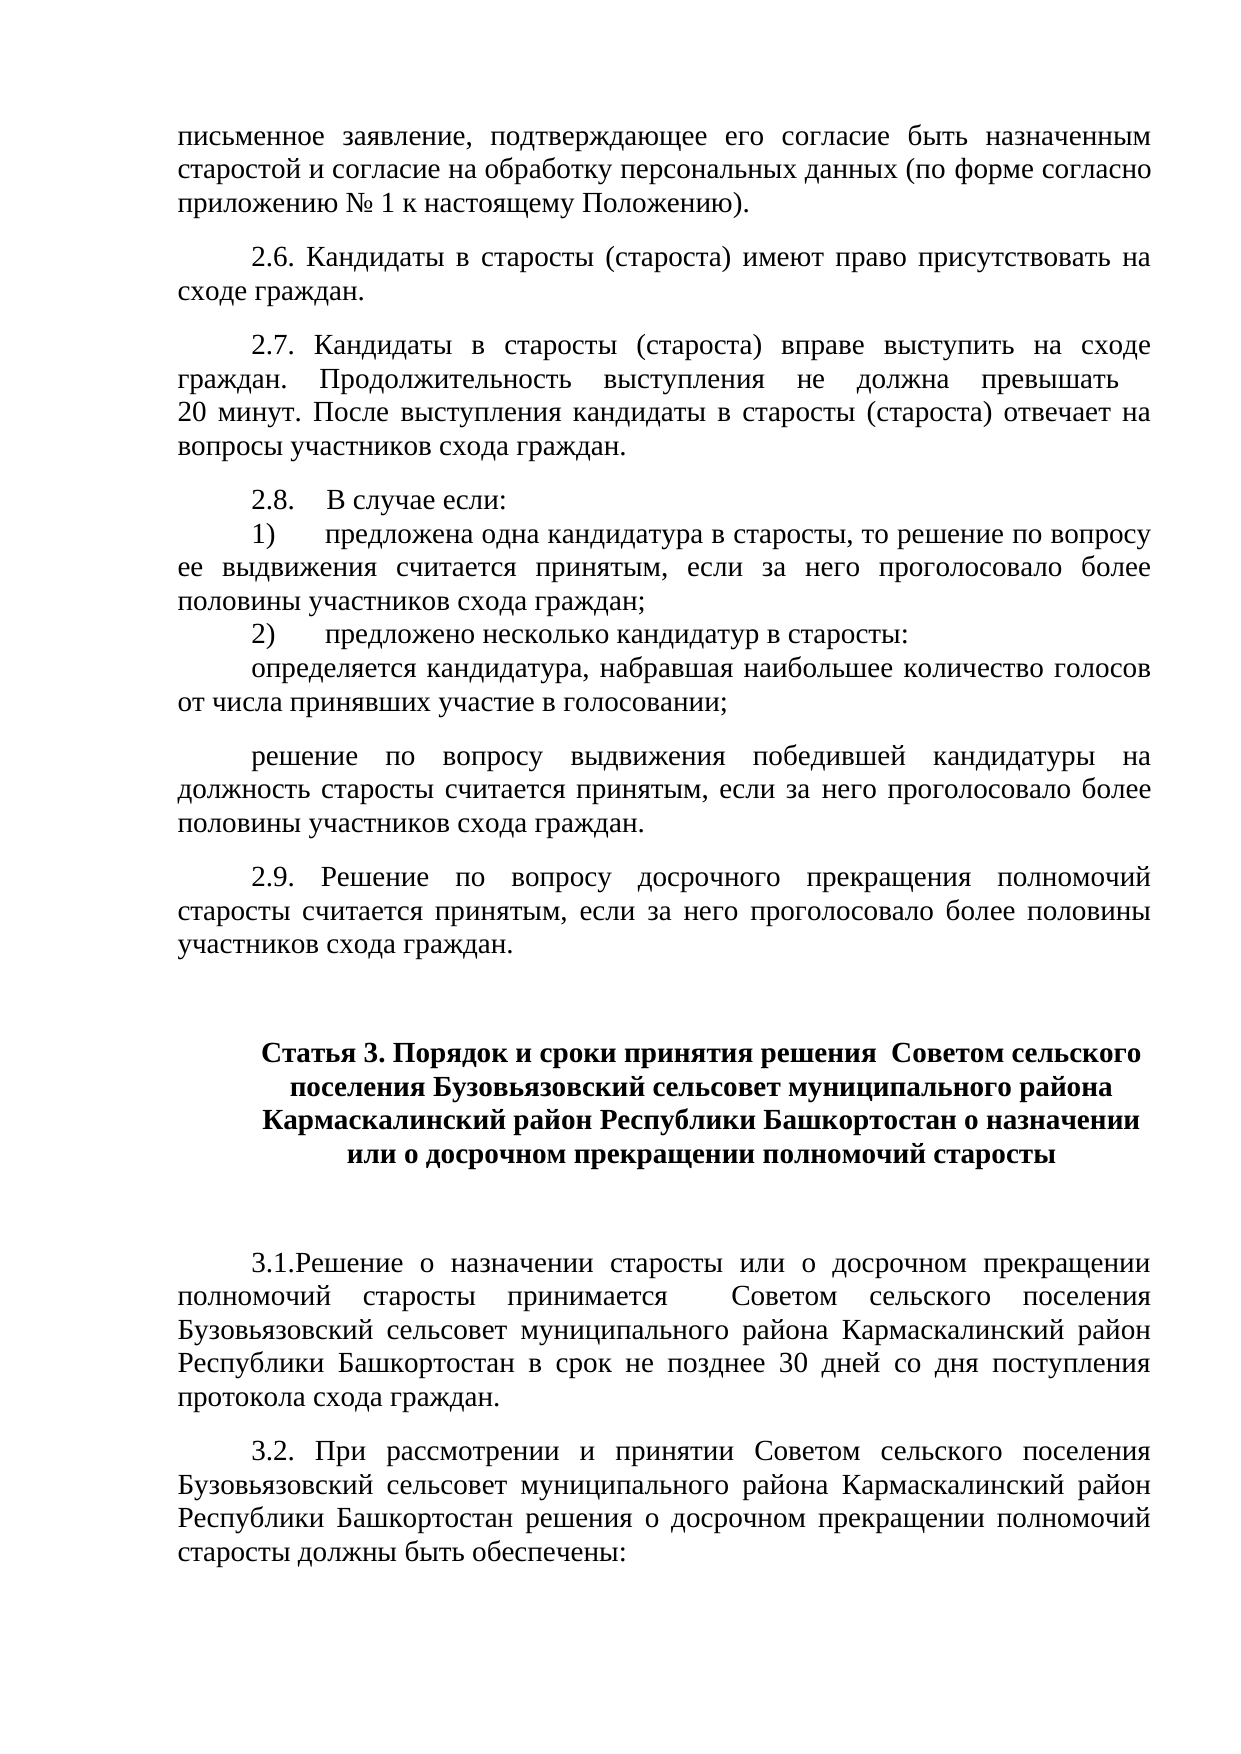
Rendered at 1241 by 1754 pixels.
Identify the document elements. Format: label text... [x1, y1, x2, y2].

list предложено несколько кандидатур в старосты: [177, 617, 1152, 650]
text 2.9. Решение по вопросу досрочного прекращения полномочий старосты считается принятым, если за него проголосовало более половины участников схода граждан. [177, 859, 1152, 960]
list предложена одна кандидатура в старосты, то решение по вопросу ее выдвижения считается принятым, если за него проголосовало более половины участников схода граждан; [177, 516, 1152, 617]
text решение по вопросу выдвижения победившей кандидатуры на должность старосты считается принятым, если за него проголосовало более половины участников схода граждан. [177, 738, 1152, 839]
text Статья 3. Порядок и сроки принятия решения Советом сельского поселения Бузовьязовский сельсовет муниципального района Кармаскалинский район Республики Башкортостан о назначении или о досрочном прекращении полномочий старосты [251, 1035, 1152, 1169]
text 3.2. При рассмотрении и принятии Советом сельского поселения Бузовьязовский сельсовет муниципального района Кармаскалинский район Республики Башкортостан решения о досрочном прекращении полномочий старосты должны быть обеспечены: [177, 1433, 1152, 1567]
text 2.6. Кандидаты в старосты (староста) имеют право присутствовать на сходе граждан. [177, 239, 1152, 307]
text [177, 118, 1152, 219]
text 3.1.Решение о назначении старосты или о досрочном прекращении полномочий старосты принимается Советом сельского поселения Бузовьязовский сельсовет муниципального района Кармаскалинский район Республики Башкортостан в срок не позднее 30 дней со дня поступления протокола схода граждан. [177, 1245, 1152, 1412]
text определяется кандидатура, набравшая наибольшее количество голосов от числа принявших участие в голосовании; [177, 650, 1152, 717]
list В случае если: [251, 482, 1152, 516]
text 2.7. Кандидаты в старосты (староста) вправе выступить на сходе граждан. Продолжительность выступления не должна превышать 20 минут. После выступления кандидаты в старосты (староста) отвечает на вопросы участников схода граждан. [177, 327, 1152, 462]
